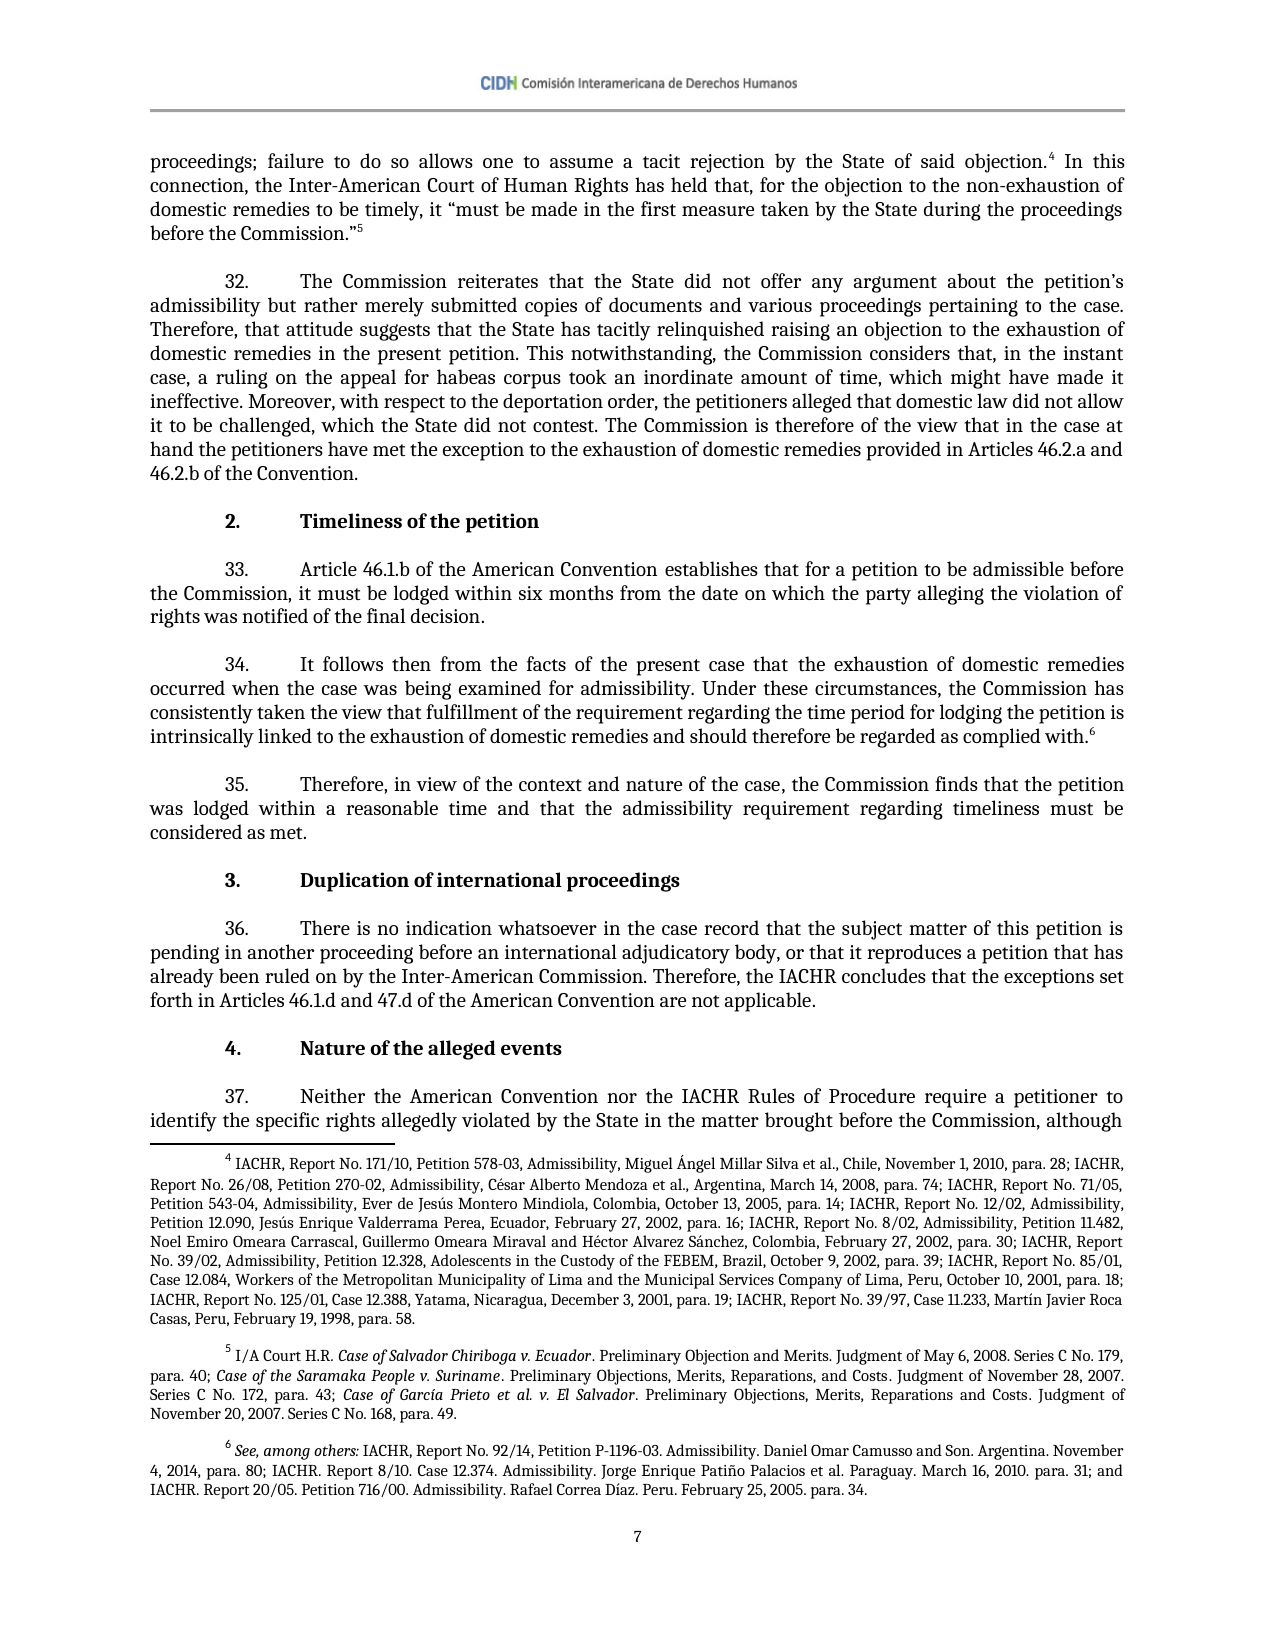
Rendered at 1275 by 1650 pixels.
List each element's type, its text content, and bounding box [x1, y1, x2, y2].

subtitle Duplication of international proceedings [150, 869, 1125, 893]
picture [475, 75, 800, 92]
list The Commission reiterates that the State did not offer any argument about the petition’s admissibility but rather merely submitted copies of documents and various proceedings pertaining to the case. Therefore, that attitude suggests that the State has tacitly relinquished raising an objection to the exhaustion of domestic remedies in the present petition. This notwithstanding, the Commission considers that, in the instant case, a ruling on the appeal for habeas corpus took an inordinate amount of time, which might have made it ineffective. Moreover, with respect to the deportation order, the petitioners alleged that domestic law did not allow it to be challenged, which the State did not contest. The Commission is therefore of the view that in the case at hand the petitioners have met the exception to the exhaustion of domestic remedies provided in Articles 46.2.a and 46.2.b of the Convention. [150, 270, 1125, 485]
list There is no indication whatsoever in the case record that the subject matter of this petition is pending in another proceeding before an international adjudicatory body, or that it reproduces a petition that has already been ruled on by the Inter-American Commission. Therefore, the IACHR concludes that the exceptions set forth in Articles 46.1.d and 47.d of the American Convention are not applicable. [150, 917, 1125, 1012]
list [150, 150, 1125, 246]
list Therefore, in view of the context and nature of the case, the Commission finds that the petition was lodged within a reasonable time and that the admissibility requirement regarding timeliness must be considered as met. [150, 773, 1125, 845]
subtitle Nature of the alleged events [150, 1036, 1125, 1060]
list It follows then from the facts of the present case that the exhaustion of domestic remedies occurred when the case was being examined for admissibility. Under these circumstances, the Commission has consistently taken the view that fulfillment of the requirement regarding the time period for lodging the petition is intrinsically linked to the exhaustion of domestic remedies and should therefore be regarded as complied with. [150, 653, 1125, 749]
list Neither the American Convention nor the IACHR Rules of Procedure require a petitioner to identify the specific rights allegedly violated by the State in the matter brought before the Commission, although petitioners may do so. It is for the Inter-American Commission, based on the system's jurisprudence, to determine in its admissibility reports which provisions of the relevant Inter-American instruments are applicable and could be found to have been violated if the alleged facts are proven by sufficient elements. [150, 1084, 1125, 1132]
subtitle Timeliness of the petition [150, 509, 1125, 533]
list Article 46.1.b of the American Convention establishes that for a petition to be admissible before the Commission, it must be lodged within six months from the date on which the party alleging the violation of rights was notified of the final decision. [150, 557, 1125, 629]
